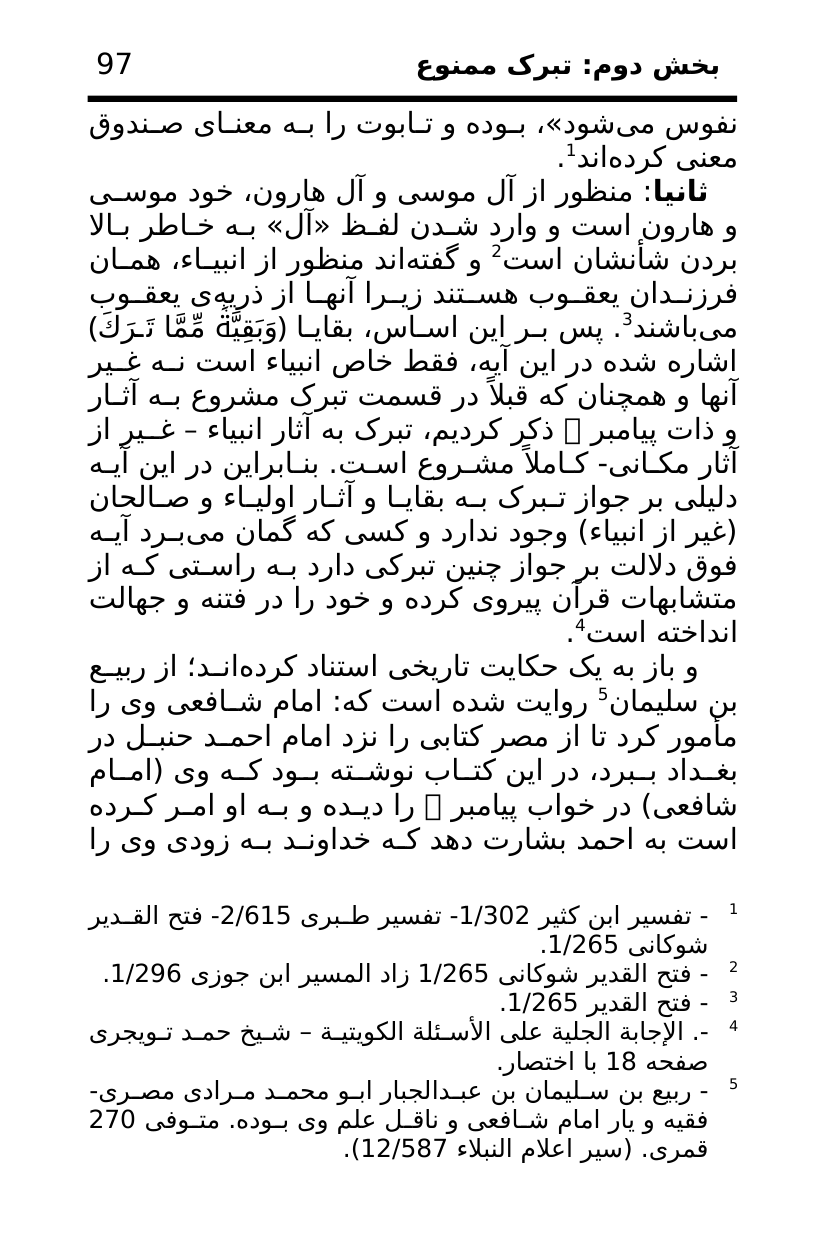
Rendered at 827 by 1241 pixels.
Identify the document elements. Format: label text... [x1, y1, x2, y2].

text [89, 106, 738, 174]
text ثانیا: منظور از آل موسی و آل هارون، خود موسی و هارون است و وارد شدن لفظ «آل» به خاطر بالا بردن شأنشان است و گفته‌‌اند منظور از انبیاء، همان فرزندان یعقوب هستند زیرا آنها از ذریه‌ی یعقوب می‌باشند. پس بر این اساس، بقایا ﴿وَبَقِيَّةٞ مِّمَّا تَرَكَ﴾ اشاره شده در این آیه، فقط خاص انبیاء است نه غیر آنها و همچنان که قبلاً در قسمت تبرک مشروع به آثار و ذات پیامبر ذکر کردیم، تبرک به آثار انبیاء – غیر از آثار مکانی- کاملاً مشروع است. بنابراین در این آیه دلیلی بر جواز تبرک به بقایا و آثار اولیاء و صالحان (غیر از انبیاء) وجود ندارد و کسی که گمان می‌برد آیه فوق دلالت بر جواز چنین تبرکی دارد به راستی که از متشابهات قرآن پیروی کرده و خود را در فتنه و جهالت انداخته است. [89, 174, 738, 650]
text و باز به یک حکایت تاریخی استناد کرده‌‌اند؛ از ربیع بن سلیمان روایت شده است که: امام شافعی وی را مأمور کرد تا از مصر کتابی را نزد امام احمد حنبل در بغداد ببرد، در این کتاب نوشته بود که وی (امام شافعی) در خواب پیامبر را دیده و به او امر کرده است به احمد بشارت دهد که خداوند به زودی وی را در مورد «خلق قرآن» امتحان خواهد نمود، و خداوند وی را پیروز و علم وی را تا روز قیامت مرتفع می‌نماید. (بعد از اینکه ربیع آن کتاب را به امام احمد رساند) امام احمد یکی از لباس‌هایش را به عنوان بشارت به ربیع می‌دهد، موقعی که ربیع به مصر بازگشت امام شافعی به آن لباس تبرک جست. [89, 650, 738, 857]
